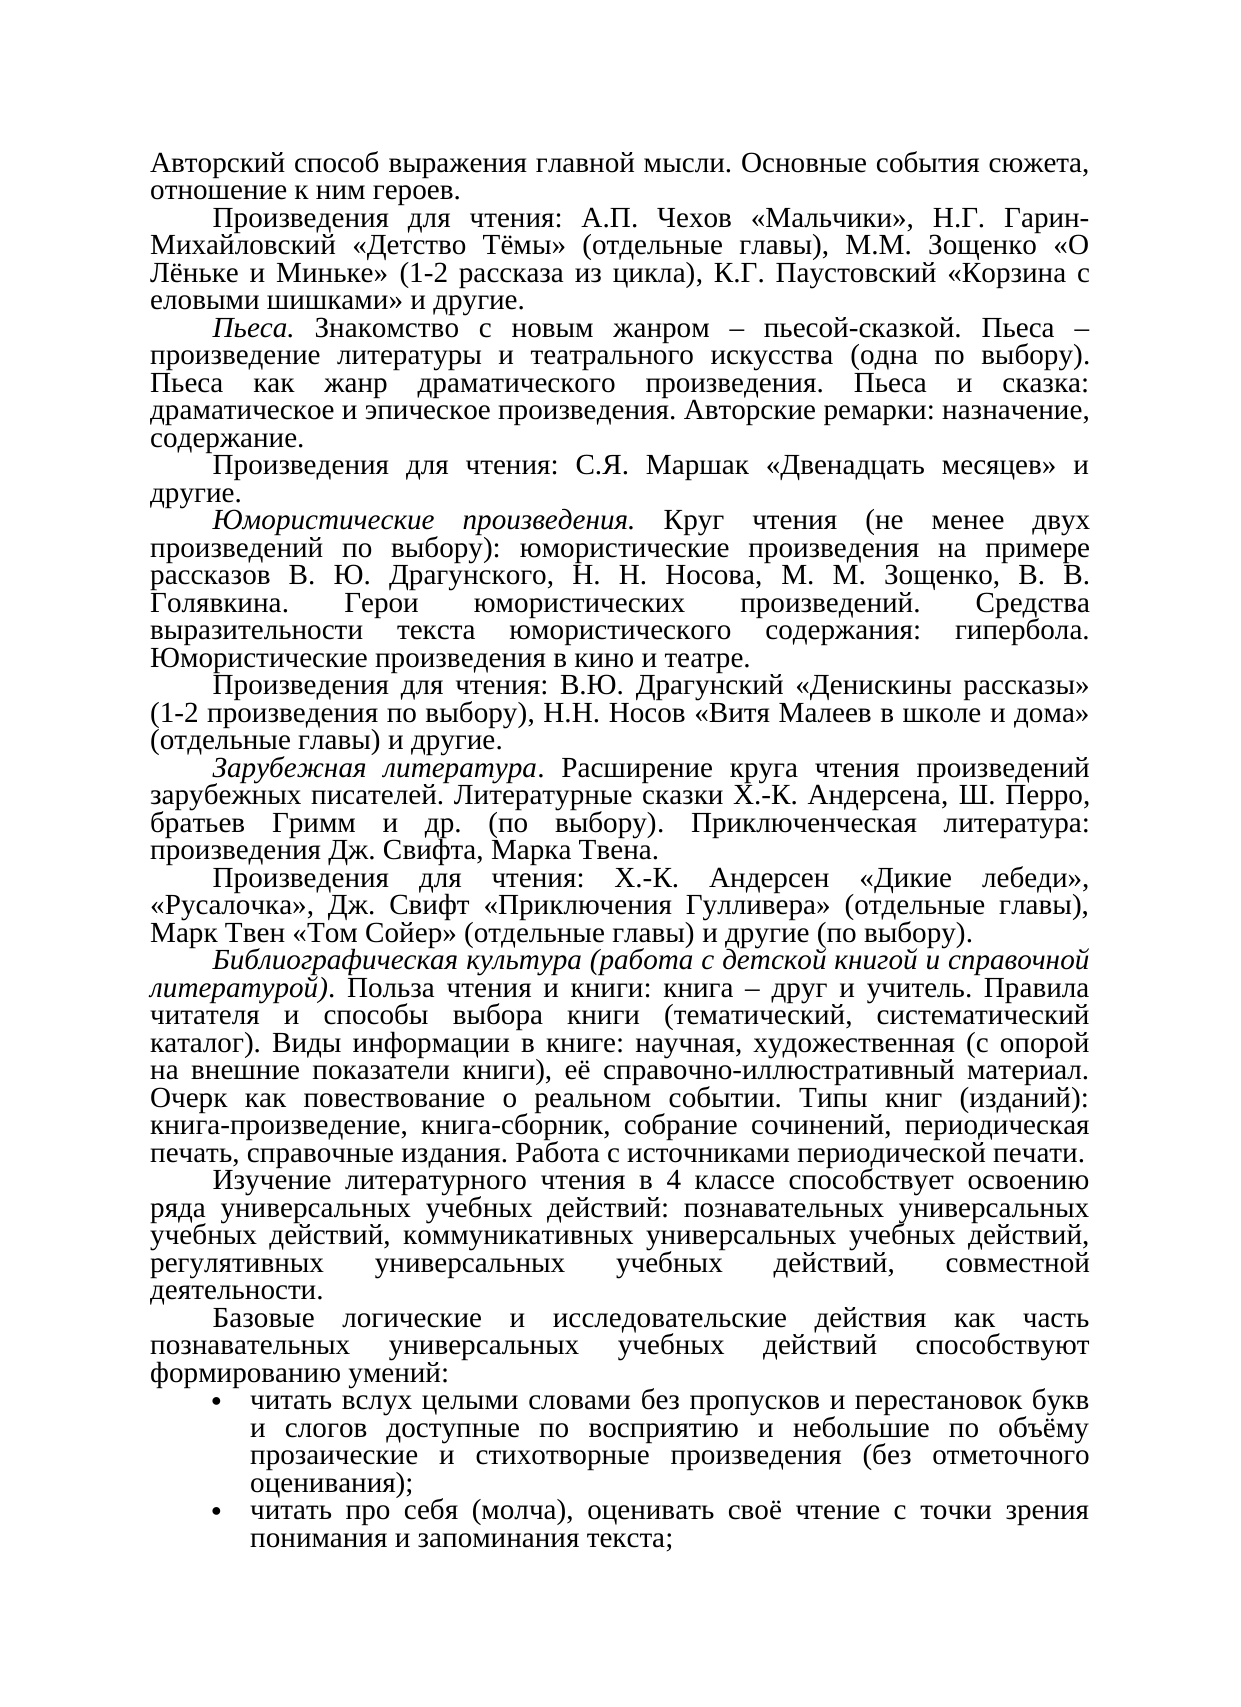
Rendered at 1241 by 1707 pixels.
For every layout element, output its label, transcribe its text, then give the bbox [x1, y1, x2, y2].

text Произведения для чтения: Х.-К. Андерсен «Дикие лебеди», «Русалочка», Дж. Свифт «Приключения Гулливера» (отдельные главы), Марк Твен «Том Сойер» (отдельные главы) и другие (по выбору). [150, 865, 1090, 947]
text Зарубежная литература. Расширение круга чтения произведений зарубежных писателей. Литературные сказки Х.-К. Андерсена, Ш. Перро, братьев Гримм и др. (по выбору). Приключенческая литература: произведения Дж. Свифта, Марка Твена. [150, 755, 1090, 865]
text Юмористические произведения. Круг чтения (не менее двух произведений по выбору): юмористические произведения на примере рассказов В. Ю. Драгунского, Н. Н. Носова, М. М. Зощенко, В. В. Голявкина. Герои юмористических произведений. Средства выразительности текста юмористического содержания: гипербола. Юмористические произведения в кино и театре. [150, 507, 1090, 672]
text Изучение литературного чтения в 4 классе способствует освоению ряда универсальных учебных действий: познавательных универсальных учебных действий, коммуникативных универсальных учебных действий, регулятивных универсальных учебных действий, совместной деятельности. [150, 1167, 1090, 1305]
text Произведения для чтения: С.Я. Маршак «Двенадцать месяцев» и другие. [150, 452, 1090, 507]
text Произведения для чтения: А.П. Чехов «Мальчики», Н.Г. Гарин-Михайловский «Детство Тёмы» (отдельные главы), М.М. Зощенко «О Лёньке и Миньке» (1-2 рассказа из цикла), К.Г. Паустовский «Корзина с еловыми шишками» и другие. [150, 205, 1090, 315]
text Произведения для чтения: В.Ю. Драгунский «Денискины рассказы» (1-2 произведения по выбору), Н.Н. Носов «Витя Малеев в школе и дома» (отдельные главы) и другие. [150, 672, 1090, 755]
list читать про себя (молча), оценивать своё чтение с точки зрения понимания и запоминания текста; [212, 1497, 1090, 1552]
text Пьеса. Знакомство с новым жанром – пьесой-сказкой. Пьеса – произведение литературы и театрального искусства (одна по выбору). Пьеса как жанр драматического произведения. Пьеса и сказка: драматическое и эпическое произведения. Авторские ремарки: назначение, содержание. [150, 315, 1090, 452]
text Библиографическая культура (работа с детской книгой и справочной литературой). Польза чтения и книги: книга – друг и учитель. Правила читателя и способы выбора книги (тематический, систематический каталог). Виды информации в книге: научная, художественная (с опорой на внешние показатели книги), её справочно-иллюстративный материал. Очерк как повествование о реальном событии. Типы книг (изданий): книга-произведение, книга-сборник, собрание сочинений, периодическая печать, справочные издания. Работа с источниками периодической печати. [150, 947, 1090, 1167]
text Базовые логические и исследовательские действия как часть познавательных универсальных учебных действий способствуют формированию умений: [150, 1305, 1090, 1387]
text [150, 150, 1090, 205]
list читать вслух целыми словами без пропусков и перестановок букв и слогов доступные по восприятию и небольшие по объёму прозаические и стихотворные произведения (без отметочного оценивания); [212, 1387, 1090, 1497]
